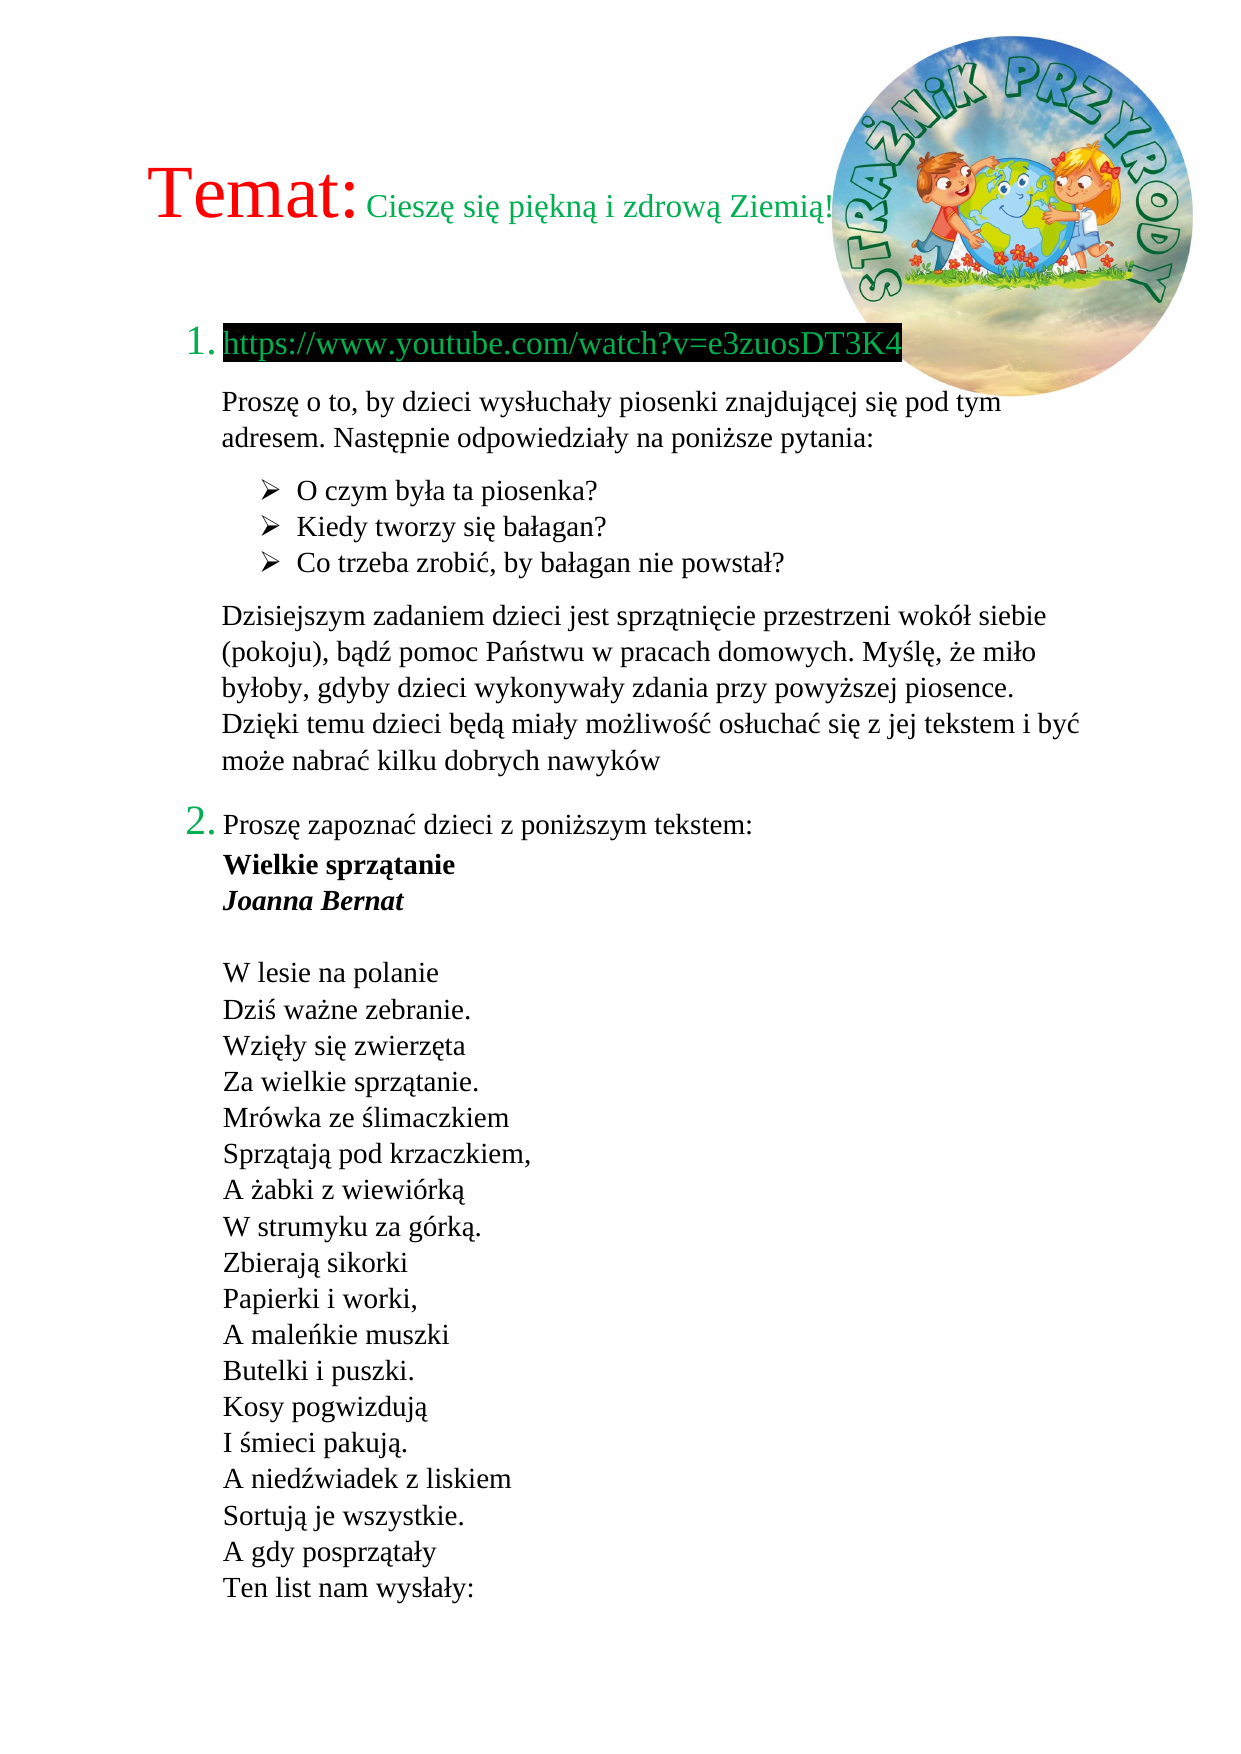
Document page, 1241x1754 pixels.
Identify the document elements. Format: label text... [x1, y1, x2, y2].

list Zbierają sikorki [223, 1245, 1093, 1278]
picture [812, 20, 1207, 410]
list Sortują je wszystkie. [223, 1498, 1093, 1531]
list Butelki i puszki. [223, 1353, 1093, 1387]
list Sprzątają pod krzaczkiem, [223, 1136, 1093, 1170]
list Dziś ważne zebranie. [223, 992, 1093, 1025]
text Proszę o to, by dzieci wysłuchały piosenki znajdującej się pod tym adresem. Następnie odpowiedziały na poniższe pytania: [221, 384, 1093, 453]
list I śmieci pakują. [223, 1426, 1093, 1459]
list O czym była ta piosenka? [259, 473, 1093, 506]
list Kosy pogwizdują [223, 1389, 1093, 1423]
list Wzięły się zwierzęta [223, 1028, 1093, 1061]
list A maleńkie muszki [223, 1317, 1093, 1351]
list Proszę zapoznać dzieci z poniższym tekstem: [185, 796, 1093, 843]
list W strumyku za górką. [223, 1209, 1093, 1242]
text Dzisiejszym zadaniem dzieci jest sprzątnięcie przestrzeni wokół siebie (pokoju), bądź pomoc Państwu w pracach domowych. Myślę, że miło byłoby, gdyby dzieci wykonywały zdania przy powyższej piosence. Dzięki temu dzieci będą miały możliwość osłuchać się z jej tekstem i być może nabrać kilku dobrych nawyków [221, 598, 1093, 776]
list A niedźwiadek z liskiem [223, 1462, 1093, 1495]
list Wielkie sprzątanie [223, 847, 1093, 881]
list Ten list nam wysłały: [223, 1570, 1093, 1604]
list https://www.youtube.com/watch?v=e3zuosDT3K4 [185, 315, 1093, 363]
list W lesie na polanie [223, 956, 1093, 989]
list A żabki z wiewiórką [223, 1172, 1093, 1206]
list A gdy posprzątały [223, 1534, 1093, 1567]
list Joanna Bernat [223, 883, 1093, 917]
list Co trzeba zrobić, by bałagan nie powstał? [259, 545, 1093, 579]
list Papierki i worki, [223, 1281, 1093, 1314]
list Za wielkie sprzątanie. [223, 1064, 1093, 1098]
list Mrówka ze ślimaczkiem [223, 1100, 1093, 1134]
text Temat: Cieszę się piękną i zdrową Ziemią! [148, 148, 1093, 234]
list Kiedy tworzy się bałagan? [259, 509, 1093, 543]
